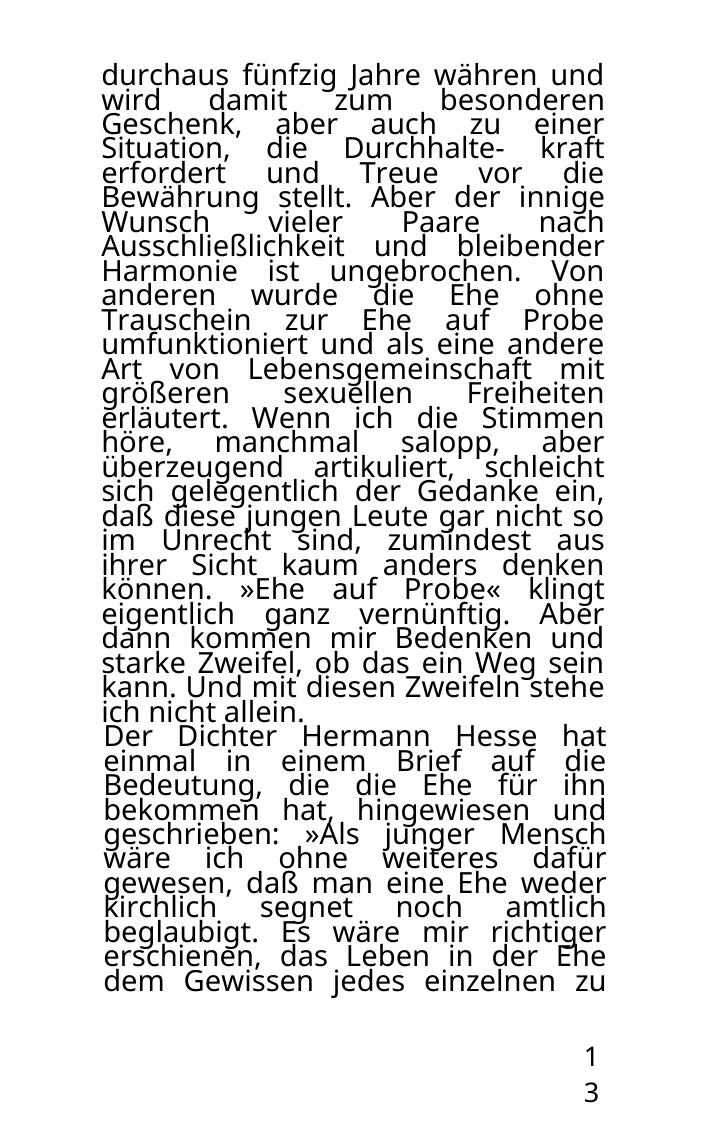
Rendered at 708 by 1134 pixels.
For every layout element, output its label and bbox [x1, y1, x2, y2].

text [103, 727, 607, 996]
text [101, 66, 605, 727]
